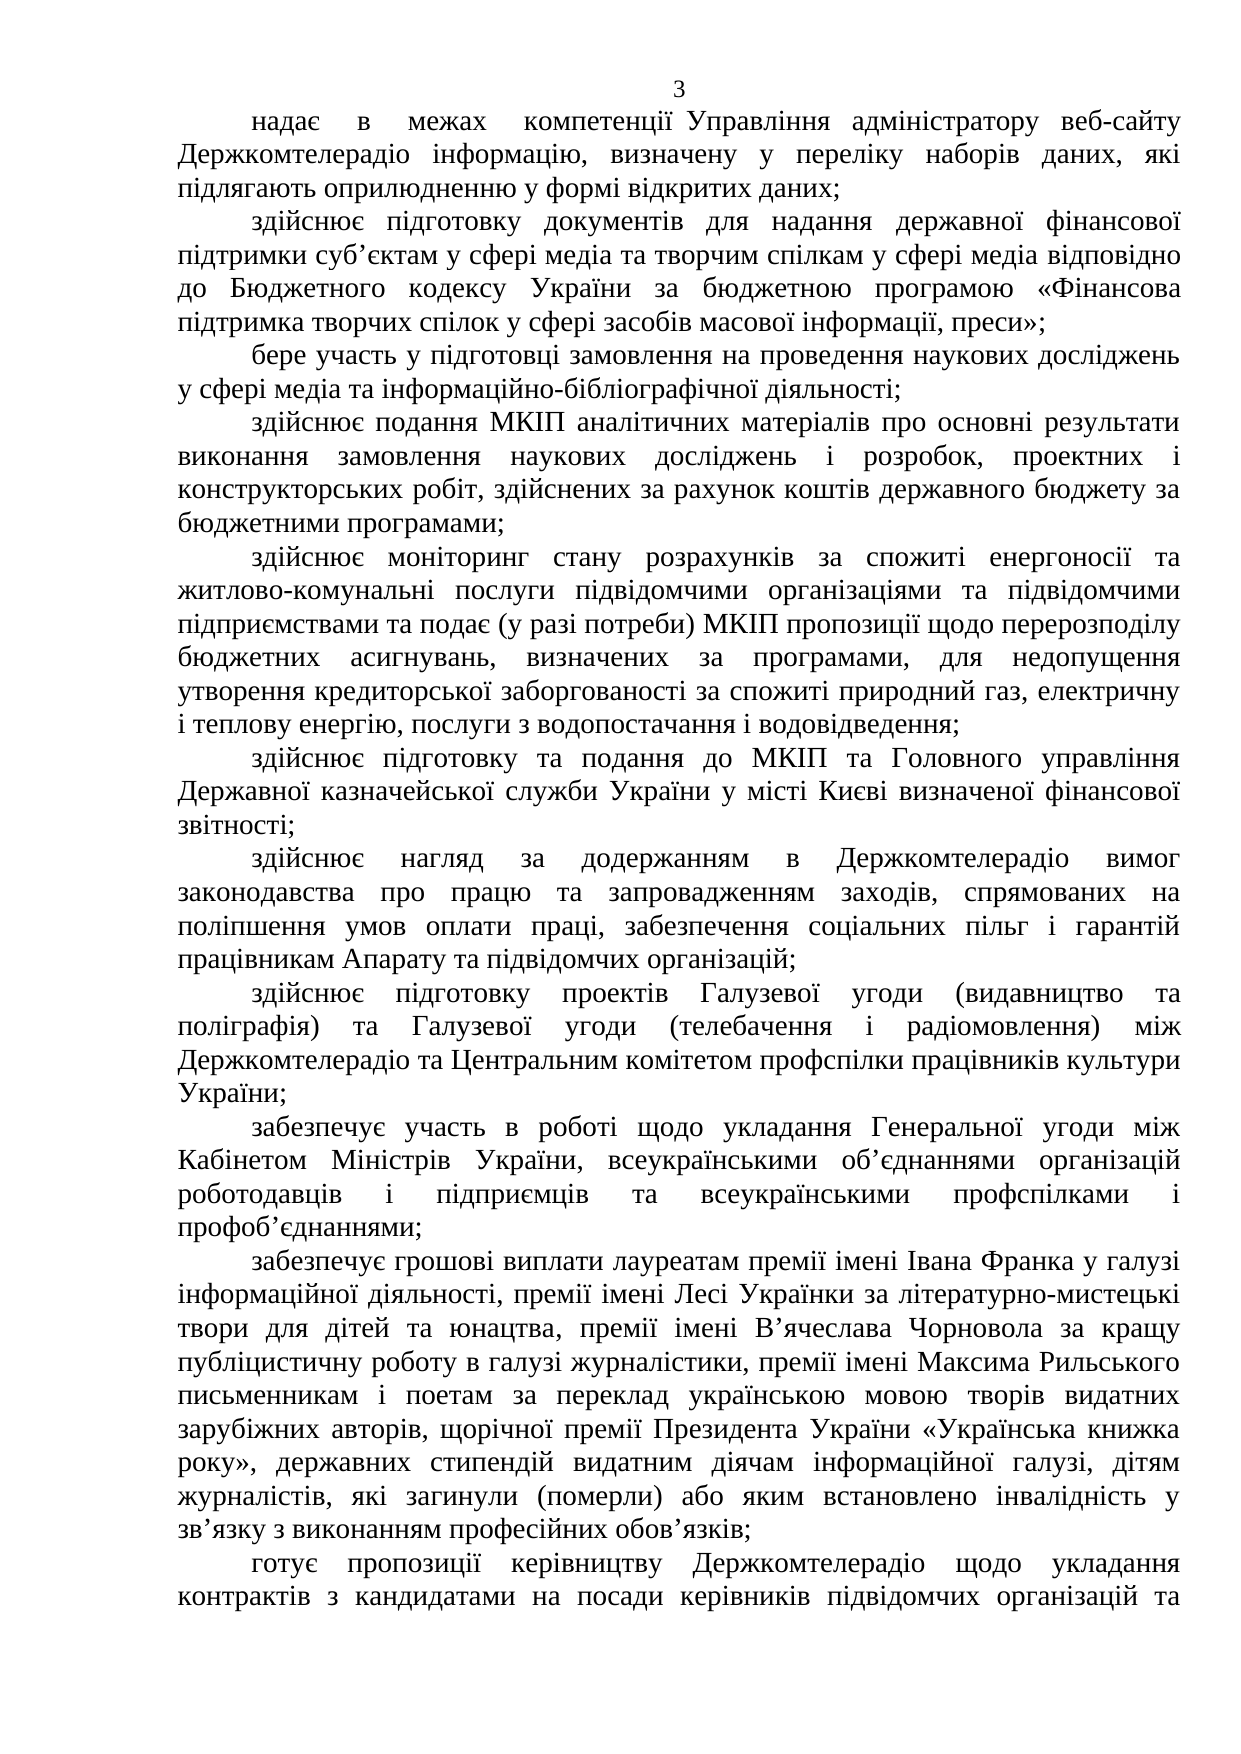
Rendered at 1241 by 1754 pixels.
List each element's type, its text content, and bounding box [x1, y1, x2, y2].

text здійснює моніторинг стану розрахунків за спожиті енергоносії та житлово-комунальні послуги підвідомчими організаціями та підвідомчими підприємствами та подає (у разі потреби) МКІП пропозиції щодо перерозподілу бюджетних асигнувань, визначених за програмами, для недопущення утворення кредиторської заборгованості за спожиті природний газ, електричну і теплову енергію, послуги з водопостачання і водовідведення; [177, 539, 1181, 740]
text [177, 1545, 1181, 1612]
text надає в межах компетенції Управління адміністратору веб-сайту Держкомтелерадіо інформацію, визначену у переліку наборів даних, які підлягають оприлюдненню у формі відкритих даних; [177, 103, 1181, 203]
text здійснює підготовку проектів Галузевої угоди (видавництво та поліграфія) та Галузевої угоди (телебачення і радіомовлення) між Держкомтелерадіо та Центральним комітетом профспілки працівників культури України; [177, 975, 1181, 1109]
text забезпечує участь в роботі щодо укладання Генеральної угоди між Кабінетом Міністрів України, всеукраїнськими об’єднаннями організацій роботодавців і підприємців та всеукраїнськими профспілками і профоб’єднаннями; [177, 1109, 1181, 1243]
text здійснює нагляд за додержанням в Держкомтелерадіо вимог законодавства про працю та запровадженням заходів, спрямованих на поліпшення умов оплати праці, забезпечення соціальних пільг і гарантій працівникам Апарату та підвідомчих організацій; [177, 841, 1181, 975]
text бере участь у підготовці замовлення на проведення наукових досліджень у сфері медіа та інформаційно-бібліографічної діяльності; [177, 337, 1181, 404]
text здійснює підготовку та подання до МКІП та Головного управління Державної казначейської служби України у місті Києві визначеної фінансової звітності; [177, 740, 1181, 841]
text здійснює подання МКІП аналітичних матеріалів про основні результати виконання замовлення наукових досліджень і розробок, проектних і конструкторських робіт, здійснених за рахунок коштів державного бюджету за бюджетними програмами; [177, 404, 1181, 539]
text забезпечує грошові виплати лауреатам премії імені Івана Франка у галузі інформаційної діяльності, премії імені Лесі Українки за літературно-мистецькі твори для дітей та юнацтва, премії імені В’ячеслава Чорновола за кращу публіцистичну роботу в галузі журналістики, премії імені Максима Рильського письменникам і поетам за переклад українською мовою творів видатних зарубіжних авторів, щорічної премії Президента України «Українська книжка року», державних стипендій видатним діячам інформаційної галузі, дітям журналістів, які загинули (померли) або яким встановлено інвалідність у зв’язку з виконанням професійних обов’язків; [177, 1243, 1181, 1545]
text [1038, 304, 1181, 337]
text здійснює підготовку документів для надання державної фінансової підтримки суб’єктам у сфері медіа та творчим спілкам у сфері медіа відповідно до Бюджетного кодексу України за бюджетною програмою «Фінансова підтримка творчих спілок у сфері засобів масової інформації, преси»; [177, 203, 1181, 304]
